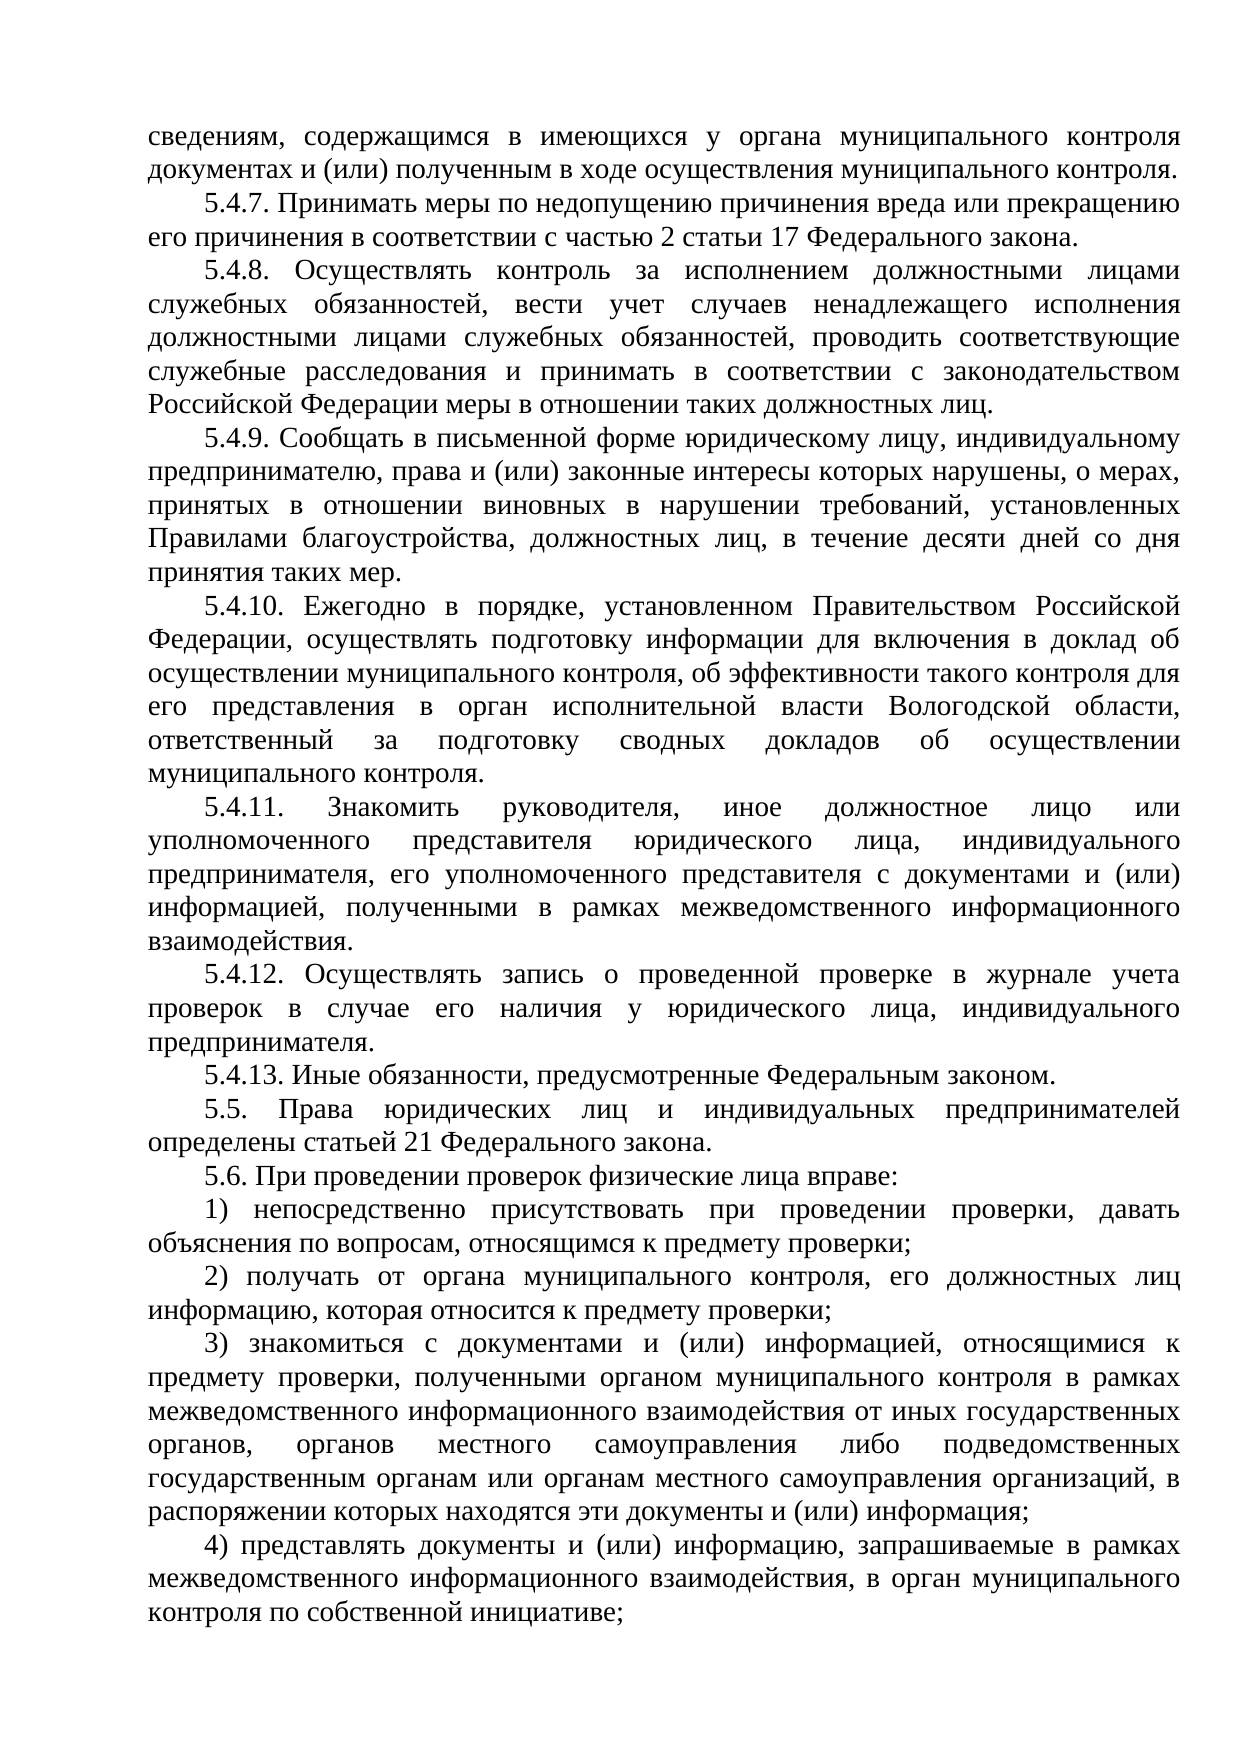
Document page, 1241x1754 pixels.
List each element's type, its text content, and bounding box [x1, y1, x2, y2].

text 5.4.8. Осуществлять контроль за исполнением должностными лицами служебных обязанностей, вести учет случаев ненадлежащего исполнения должностными лицами служебных обязанностей, проводить соответствующие служебные расследования и принимать в соответствии с законодательством Российской Федерации меры в отношении таких должностных лиц. [148, 252, 1181, 420]
text 5.4.10. Ежегодно в порядке, установленном Правительством Российской Федерации, осуществлять подготовку информации для включения в доклад об осуществлении муниципального контроля, об эффективности такого контроля для его представления в орган исполнительной власти Вологодской области, ответственный за подготовку сводных докладов об осуществлении муниципального контроля. [148, 588, 1181, 789]
text 1) непосредственно присутствовать при проведении проверки, давать объяснения по вопросам, относящимся к предмету проверки; [148, 1191, 1181, 1258]
text 4) представлять документы и (или) информацию, запрашиваемые в рамках межведомственного информационного взаимодействия, в орган муниципального контроля по собственной инициативе; [148, 1527, 1181, 1627]
text 5.4.7. Принимать меры по недопущению причинения вреда или прекращению его причинения в соответствии с частью 2 статьи 17 Федерального закона. [148, 185, 1181, 252]
text 5.4.11. Знакомить руководителя, иное должностное лицо или уполномоченного представителя юридического лица, индивидуального предпринимателя, его уполномоченного представителя с документами и (или) информацией, полученными в рамках межведомственного информационного взаимодействия. [148, 789, 1181, 957]
text 5.4.12. Осуществлять запись о проведенной проверке в журнале учета проверок в случае его наличия у юридического лица, индивидуального предпринимателя. [148, 957, 1181, 1057]
text 5.6. При проведении проверок физические лица вправе: [148, 1158, 1181, 1191]
text 5.4.9. Сообщать в письменной форме юридическому лицу, индивидуальному предпринимателю, права и (или) законные интересы которых нарушены, о мерах, принятых в отношении виновных в нарушении требований, установленных Правилами благоустройства, должностных лиц, в течение десяти дней со дня принятия таких мер. [148, 420, 1181, 588]
text 2) получать от органа муниципального контроля, его должностных лиц информацию, которая относится к предмету проверки; [148, 1258, 1181, 1326]
text 5.5. Права юридических лиц и индивидуальных предпринимателей определены статьей 21 Федерального закона. [148, 1091, 1181, 1158]
text 3) знакомиться с документами и (или) информацией, относящимися к предмету проверки, полученными органом муниципального контроля в рамках межведомственного информационного взаимодействия от иных государственных органов, органов местного самоуправления либо подведомственных государственным органам или органам местного самоуправления организаций, в распоряжении которых находятся эти документы и (или) информация; [148, 1326, 1181, 1527]
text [148, 118, 1181, 185]
text 5.4.13. Иные обязанности, предусмотренные Федеральным законом. [148, 1057, 1181, 1091]
